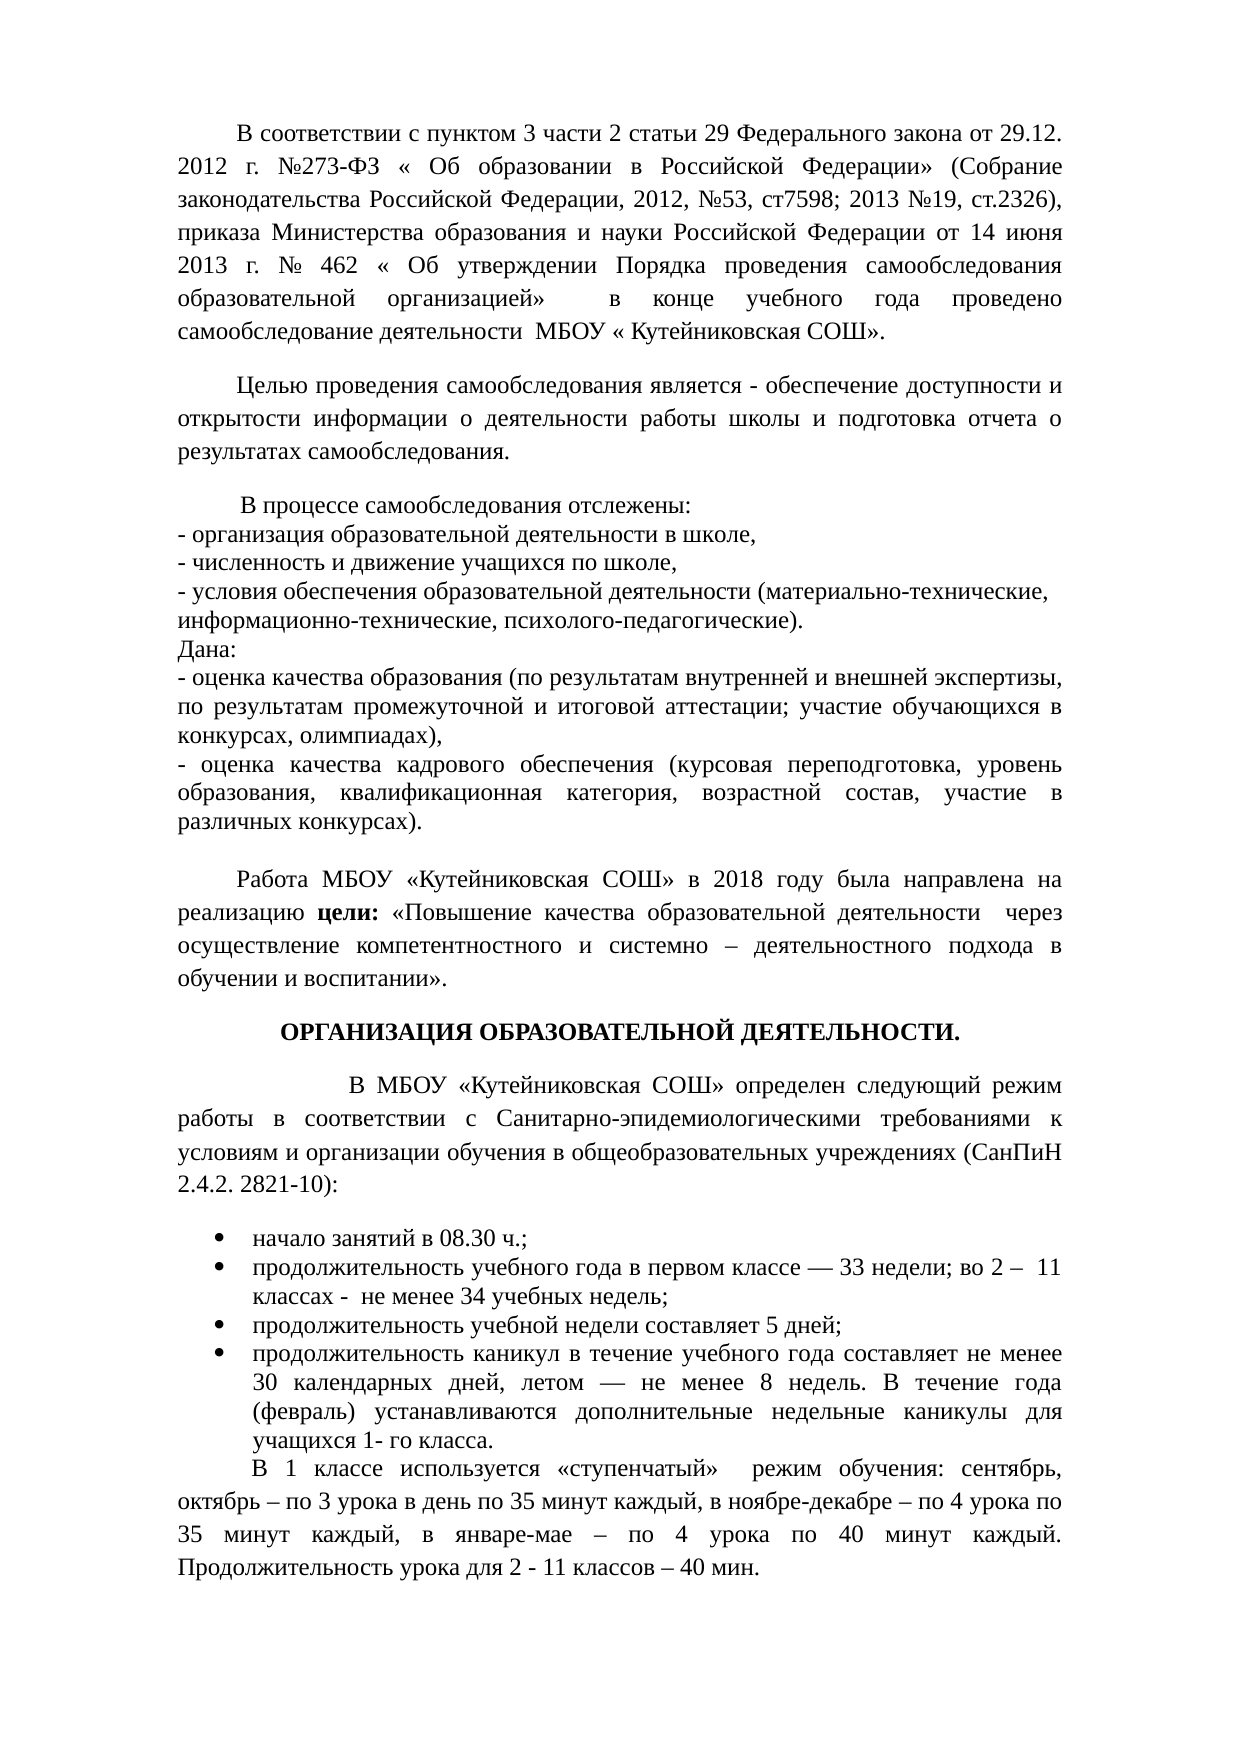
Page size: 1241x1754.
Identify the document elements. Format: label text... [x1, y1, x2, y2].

text Целью проведения самообследования является - обеспечение доступности и открытости информации о деятельности работы школы и подготовка отчета о результатах самообследования. [177, 370, 1063, 465]
text В 1 классе используется «ступенчатый» режим обучения: сентябрь, октябрь – по 3 урока в день по 35 минут каждый, в ноябре-декабре – по 4 урока по 35 минут каждый, в январе-мае – по 4 урока по 40 минут каждый. Продолжительность урока для 2 - 11 классов – 40 мин. [177, 1453, 1063, 1581]
text - численность и движение учащихся по школе, [177, 547, 1063, 576]
list продолжительность каникул в течение учебного года составляет не менее 30 календарных дней, летом — не менее 8 недель. В течение года (февраль) устанавливаются дополнительные недельные каникулы для учащихся 1- го класса. [215, 1338, 1063, 1453]
text В процессе самообследования отслежены: - организация образовательной деятельности в школе, [177, 490, 1063, 547]
text Дана: [177, 634, 1063, 662]
text - оценка качества кадрового обеспечения (курсовая переподготовка, уровень образования, квалификационная категория, возрастной состав, участие в различных конкурсах). [177, 749, 1063, 835]
text В соответствии с пунктом 3 части 2 статьи 29 Федерального закона от 29.12. 2012 г. №273-ФЗ « Об образовании в Российской Федерации» (Собрание законодательства Российской Федерации, 2012, №53, ст7598; 2013 №19, ст.2326), приказа Министерства образования и науки Российской Федерации от 14 июня 2013 г. № 462 « Об утверждении Порядка проведения самообследования образовательной организацией» в конце учебного года проведено самообследование деятельности МБОУ « Кутейниковская СОШ». [177, 118, 1063, 345]
text Работа МБОУ «Кутейниковская СОШ» в 2018 году была направлена на реализацию цели: «Повышение качества образовательной деятельности через осуществление компетентностного и системно – деятельностного подхода в обучении и воспитании». [177, 864, 1063, 992]
text - условия обеспечения образовательной деятельности (материально-технические, информационно-технические, психолого-педагогические). [177, 576, 1063, 634]
list продолжительность учебного года в первом классе — 33 недели; во 2 – 11 классах - не менее 34 учебных недель; [215, 1252, 1063, 1310]
text В МБОУ «Кутейниковская СОШ» определен следующий режим работы в соответствии с Санитарно-эпидемиологическими требованиями к условиям и организации обучения в общеобразовательных учреждениях (СанПиН 2.4.2. 2821-10): [177, 1071, 1063, 1198]
list продолжительность учебной недели составляет 5 дней; [215, 1310, 1063, 1338]
list начало занятий в 08.30 ч.; [215, 1223, 1063, 1252]
text ОРГАНИЗАЦИЯ ОБРАЗОВАТЕЛЬНОЙ ДЕЯТЕЛЬНОСТИ. [177, 1017, 1063, 1045]
text - оценка качества образования (по результатам внутренней и внешней экспертизы, по результатам промежуточной и итоговой аттестации; участие обучающихся в конкурсах, олимпиадах), [177, 662, 1063, 749]
